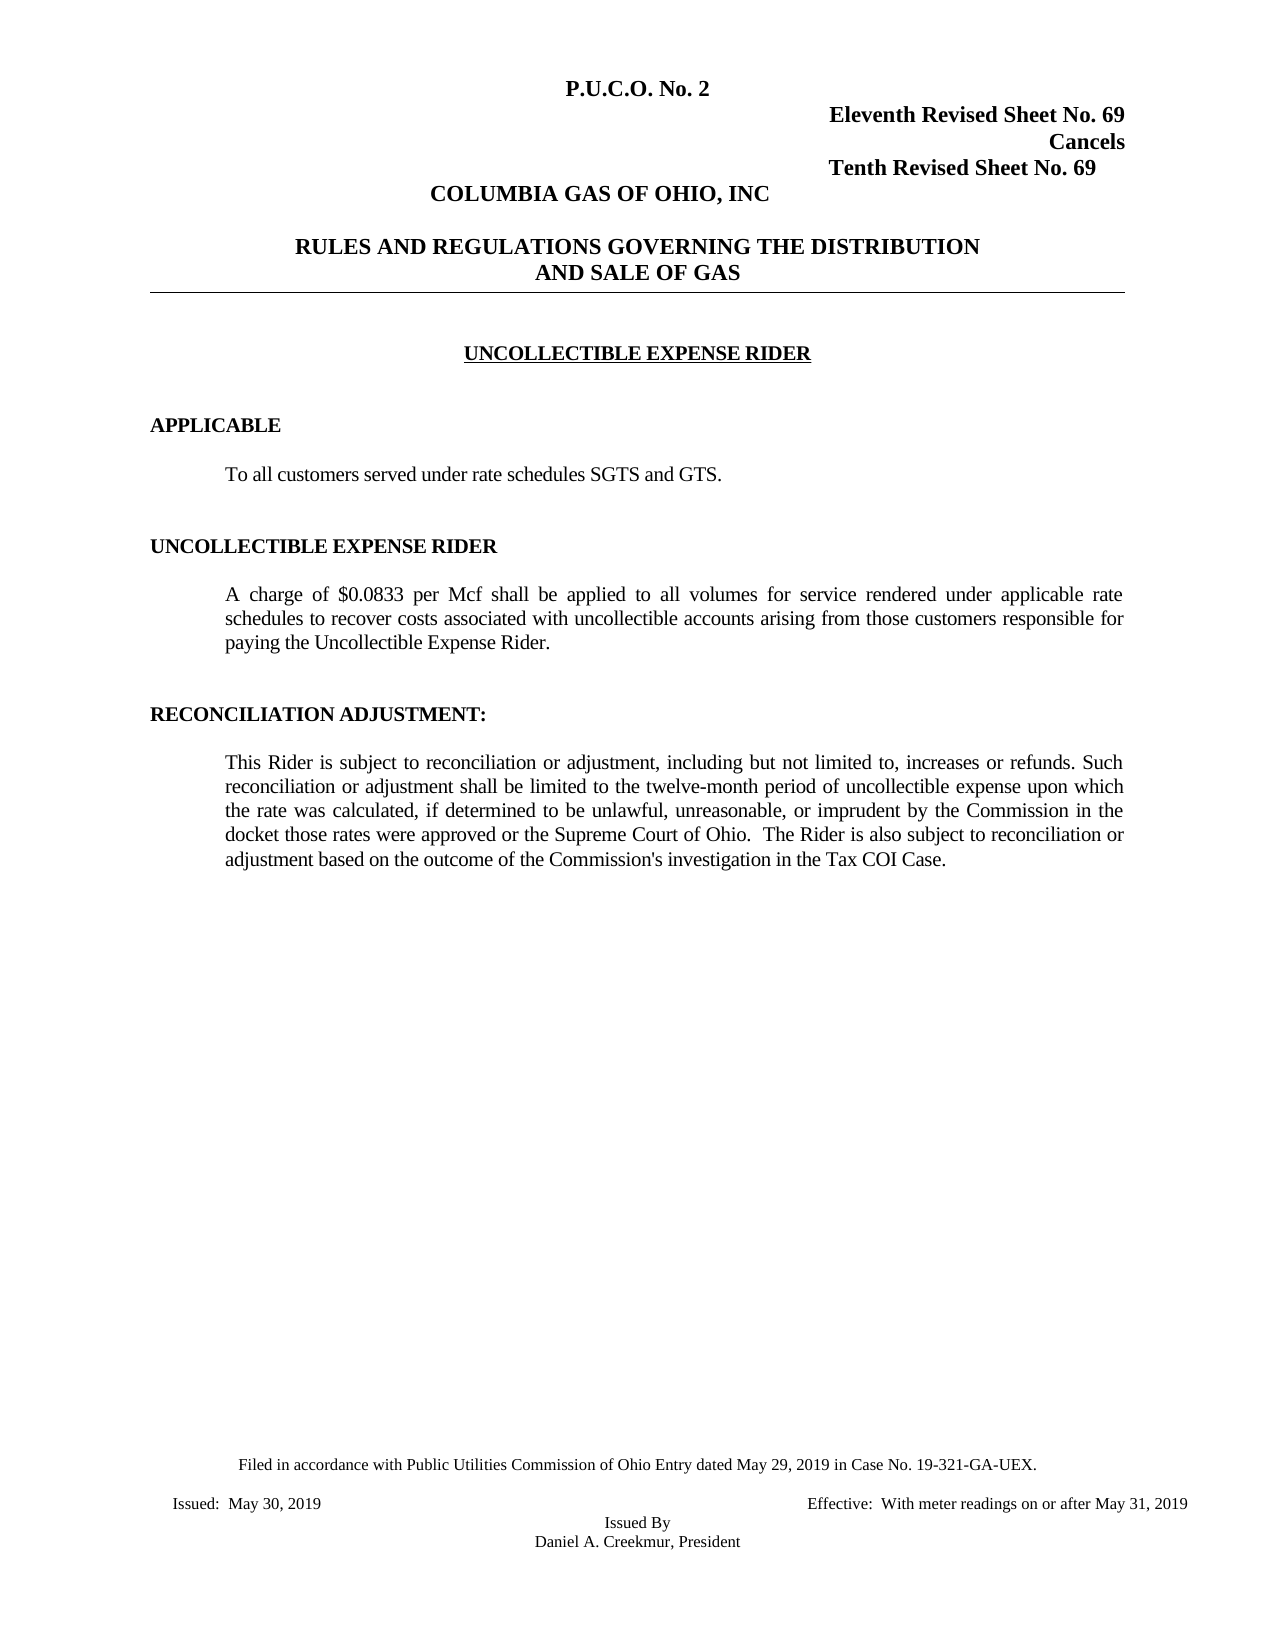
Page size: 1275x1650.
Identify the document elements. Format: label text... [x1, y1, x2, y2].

text To all customers served under rate schedules SGTS and GTS. [225, 461, 1125, 486]
text UNCOLLECTIBLE EXPENSE RIDER [150, 534, 1125, 558]
text APPLICABLE [150, 413, 1125, 437]
text A charge of $0.0833 per Mcf shall be applied to all volumes for service rendered under applicable rate schedules to recover costs associated with uncollectible accounts arising from those customers responsible for paying the Uncollectible Expense Rider. [225, 582, 1125, 654]
text RECONCILIATION ADJUSTMENT: [150, 702, 1125, 726]
text This Rider is subject to reconciliation or adjustment, including but not limited to, increases or refunds. Such reconciliation or adjustment shall be limited to the twelve-month period of uncollectible expense upon which the rate was calculated, if determined to be unlawful, unreasonable, or imprudent by the Commission in the docket those rates were approved or the Supreme Court of Ohio. The Rider is also subject to reconciliation or adjustment based on the outcome of the Commission's investigation in the Tax COI Case. [225, 750, 1125, 871]
subtitle Uncollectible Expense Rider [150, 341, 1125, 365]
